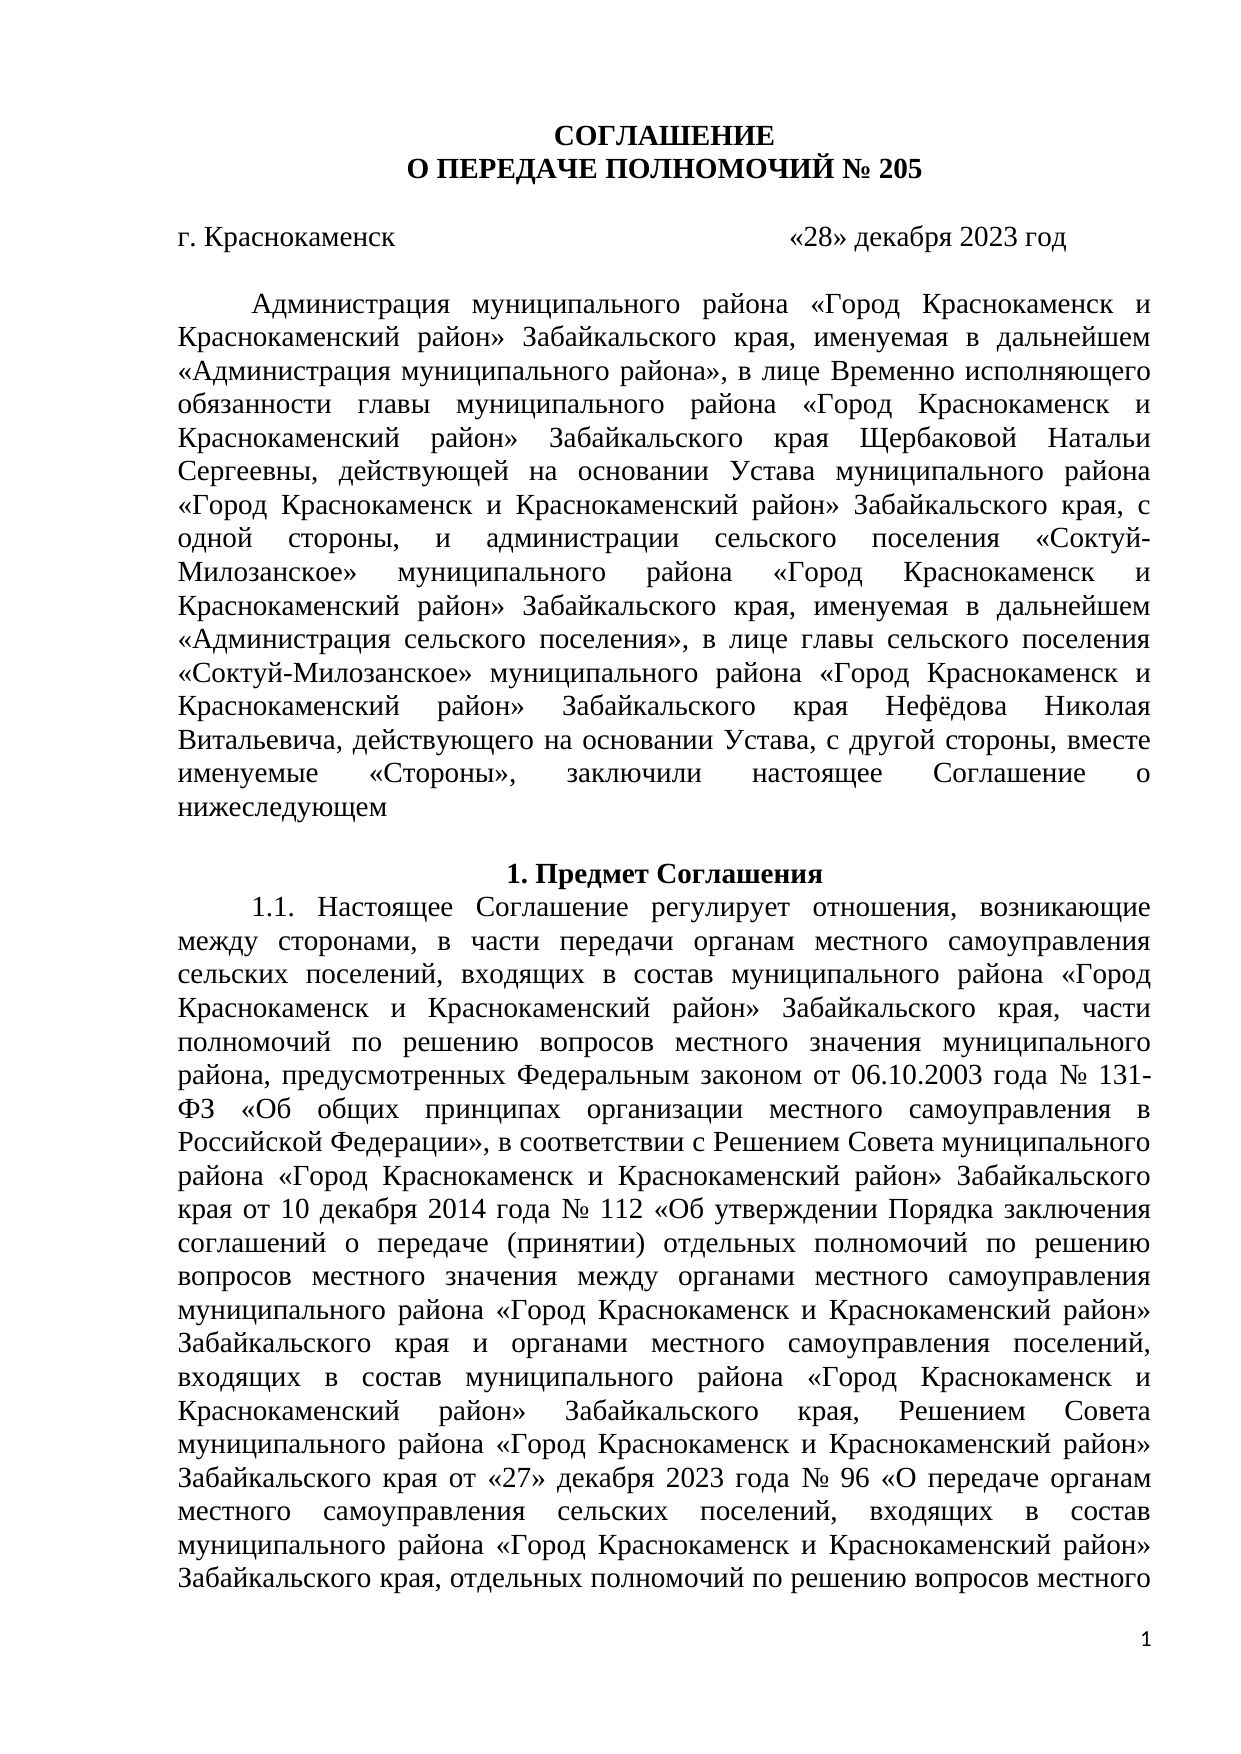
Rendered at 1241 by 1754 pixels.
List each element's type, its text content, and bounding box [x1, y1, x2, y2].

text О ПЕРЕДАЧЕ ПОЛНОМОЧИЙ № 205 [177, 152, 1152, 185]
text СОГЛАШЕНИЕ [177, 118, 1152, 152]
text 1. Предмет Соглашения [177, 856, 1152, 889]
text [177, 889, 1152, 1594]
text Администрация муниципального района «Город Краснокаменск и Краснокаменский район» Забайкальского края, именуемая в дальнейшем «Администрация муниципального района», в лице Временно исполняющего обязанности главы муниципального района «Город Краснокаменск и Краснокаменский район» Забайкальского края Щербаковой Натальи Сергеевны, действующей на основании Устава муниципального района «Город Краснокаменск и Краснокаменский район» Забайкальского края, с одной стороны, и администрации сельского поселения «Соктуй-Милозанское» муниципального района «Город Краснокаменск и Краснокаменский район» Забайкальского края, именуемая в дальнейшем «Администрация сельского поселения», в лице главы сельского поселения «Соктуй-Милозанское» муниципального района «Город Краснокаменск и Краснокаменский район» Забайкальского края Нефёдова Николая Витальевича, действующего на основании Устава, с другой стороны, вместе именуемые «Стороны», заключили настоящее Соглашение о нижеследующем [177, 286, 1152, 822]
text г. Краснокаменск «28» декабря 2023 год [177, 219, 1152, 252]
